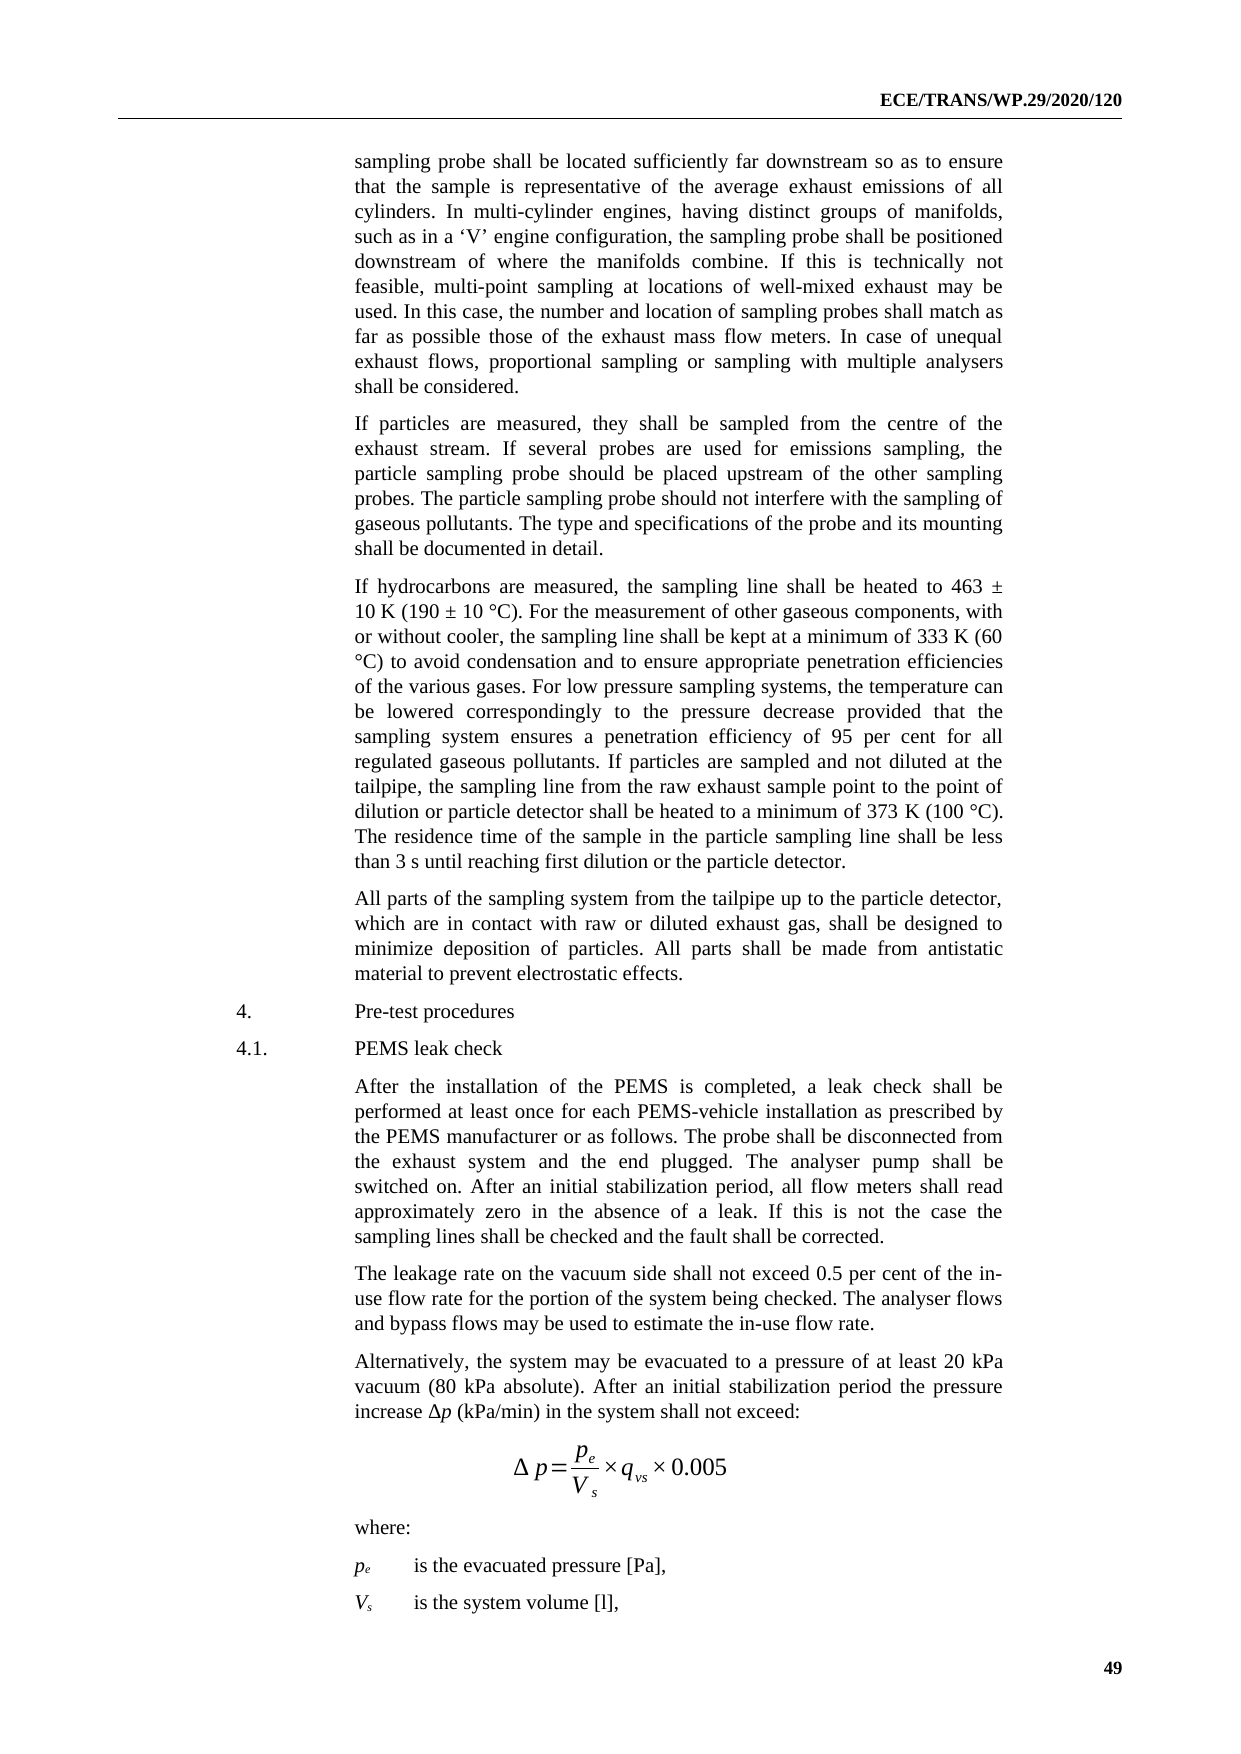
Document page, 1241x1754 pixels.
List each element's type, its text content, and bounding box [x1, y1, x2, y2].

text 4.1. PEMS leak check [236, 1035, 1004, 1060]
text Alternatively, the system may be evacuated to a pressure of at least 20 kPa vacuum (80 kPa absolute). After an initial stabilization period the pressure increase Δp (kPa/min) in the system shall not exceed: [354, 1348, 1004, 1423]
text After the installation of the PEMS is completed, a leak check shall be performed at least once for each PEMS-vehicle installation as prescribed by the PEMS manufacturer or as follows. The probe shall be disconnected from the exhaust system and the end plugged. The analyser pump shall be switched on. After an initial stabilization period, all flow meters shall read approximately zero in the absence of a leak. If this is not the case the sampling lines shall be checked and the fault shall be corrected. [354, 1073, 1004, 1248]
text If hydrocarbons are measured, the sampling line shall be heated to 463 ± 10 K (190 ± 10 °C). For the measurement of other gaseous components, with or without cooler, the sampling line shall be kept at a minimum of 333 K (60 °C) to avoid condensation and to ensure appropriate penetration efficiencies of the various gases. For low pressure sampling systems, the temperature can be lowered correspondingly to the pressure decrease provided that the sampling system ensures a penetration efficiency of 95 per cent for all regulated gaseous pollutants. If particles are sampled and not diluted at the tailpipe, the sampling line from the raw exhaust sample point to the point of dilution or particle detector shall be heated to a minimum of 373 K (100 °C). The residence time of the sample in the particle sampling line shall be less than 3 s until reaching first dilution or the particle detector. [354, 573, 1004, 873]
text pe is the evacuated pressure [Pa], [354, 1552, 1004, 1577]
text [354, 148, 1004, 398]
text Vs is the system volume [l], [354, 1589, 1004, 1614]
text If particles are measured, they shall be sampled from the centre of the exhaust stream. If several probes are used for emissions sampling, the particle sampling probe should be placed upstream of the other sampling probes. The particle sampling probe should not interfere with the sampling of gaseous pollutants. The type and specifications of the probe and its mounting shall be documented in detail. [354, 410, 1004, 560]
text All parts of the sampling system from the tailpipe up to the particle detector, which are in contact with raw or diluted exhaust gas, shall be designed to minimize deposition of particles. All parts shall be made from antistatic material to prevent electrostatic effects. [354, 885, 1004, 985]
text 4. Pre-test procedures [236, 998, 1004, 1023]
text where: [354, 1514, 1004, 1539]
text The leakage rate on the vacuum side shall not exceed 0.5 per cent of the in-use flow rate for the portion of the system being checked. The analyser flows and bypass flows may be used to estimate the in-use flow rate. [354, 1260, 1004, 1335]
